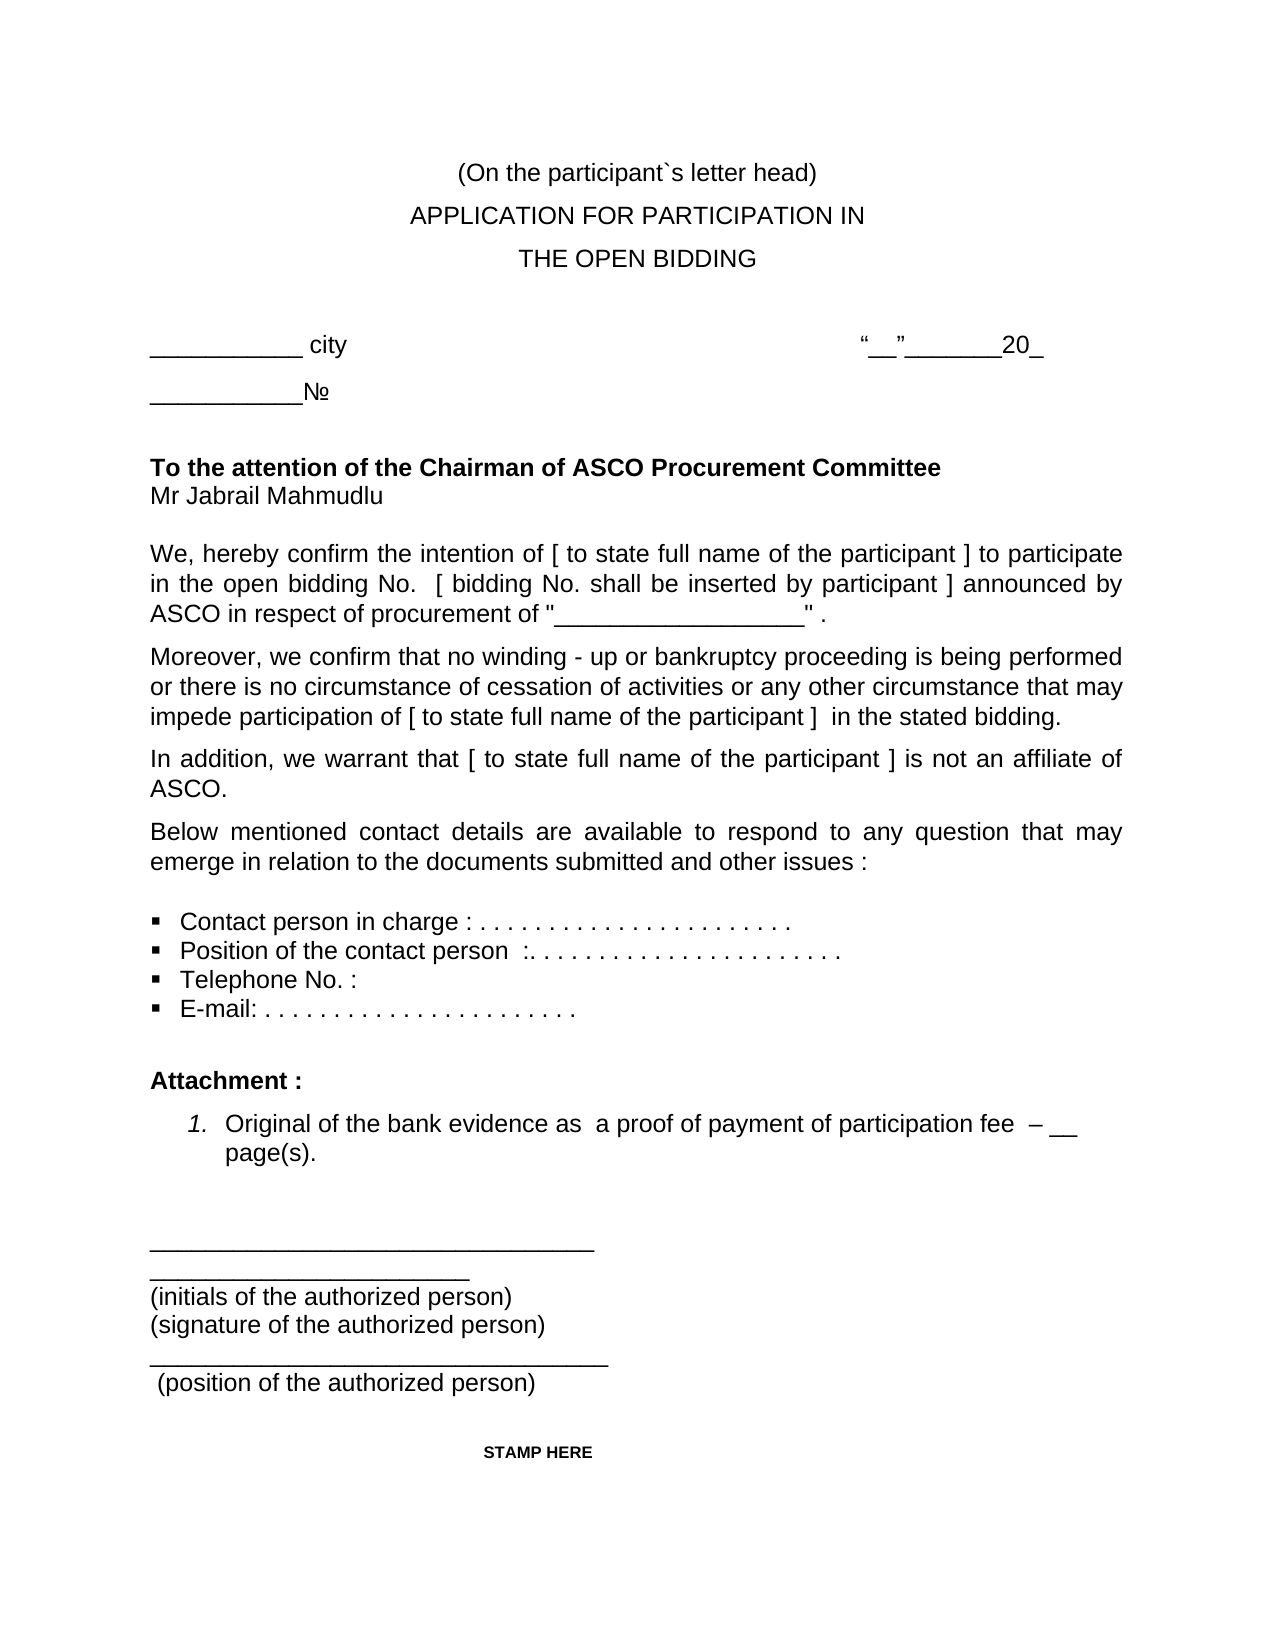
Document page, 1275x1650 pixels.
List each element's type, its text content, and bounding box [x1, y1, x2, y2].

text To the attention of the Chairman of ASCO Procurement Committee [150, 452, 1125, 481]
text (initials of the authorized person) (signature of the authorized person) [150, 1282, 1125, 1339]
text STAMP HERE [150, 1443, 1125, 1462]
text We, hereby confirm the intention of [ to state full name of the participant ] to participate in the open bidding No. [ bidding No. shall be inserted by participant ] announced by ASCO in respect of procurement of "__________________" . [150, 539, 1125, 628]
text Below mentioned contact details are available to respond to any question that may emerge in relation to the documents submitted and other issues : [150, 817, 1125, 876]
text Attachment : [150, 1066, 1125, 1095]
text Mr Jabrail Mahmudlu [150, 481, 1125, 510]
text THE OPEN BIDDING [150, 244, 1125, 273]
text _________________________________ [150, 1339, 1125, 1368]
text Moreover, we confirm that no winding - up or bankruptcy proceeding is being performed or there is no circumstance of cessation of activities or any other circumstance that may impede participation of [ to state full name of the participant ] in the stated bidding. [150, 642, 1125, 731]
list Contact person in charge : . . . . . . . . . . . . . . . . . . . . . . . [150, 907, 1125, 936]
text In addition, we warrant that [ to state full name of the participant ] is not an affiliate of ASCO. [150, 744, 1125, 803]
list Telephone No. : [150, 965, 1125, 994]
text ___________№ [150, 377, 1125, 406]
list E-mail: . . . . . . . . . . . . . . . . . . . . . . . [150, 994, 1125, 1023]
text (On the participant`s letter head) [150, 158, 1125, 186]
text (position of the authorized person) [150, 1368, 1125, 1397]
text ___________ city “__”_______20_ [150, 330, 1125, 359]
list Original of the bank evidence as a proof of payment of participation fee – __ page(s). [187, 1109, 1125, 1167]
text APPLICATION FOR PARTICIPATION IN [150, 201, 1125, 229]
list Position of the contact person :. . . . . . . . . . . . . . . . . . . . . . . [150, 936, 1125, 965]
text ________________________________ _______________________ [150, 1224, 1125, 1282]
